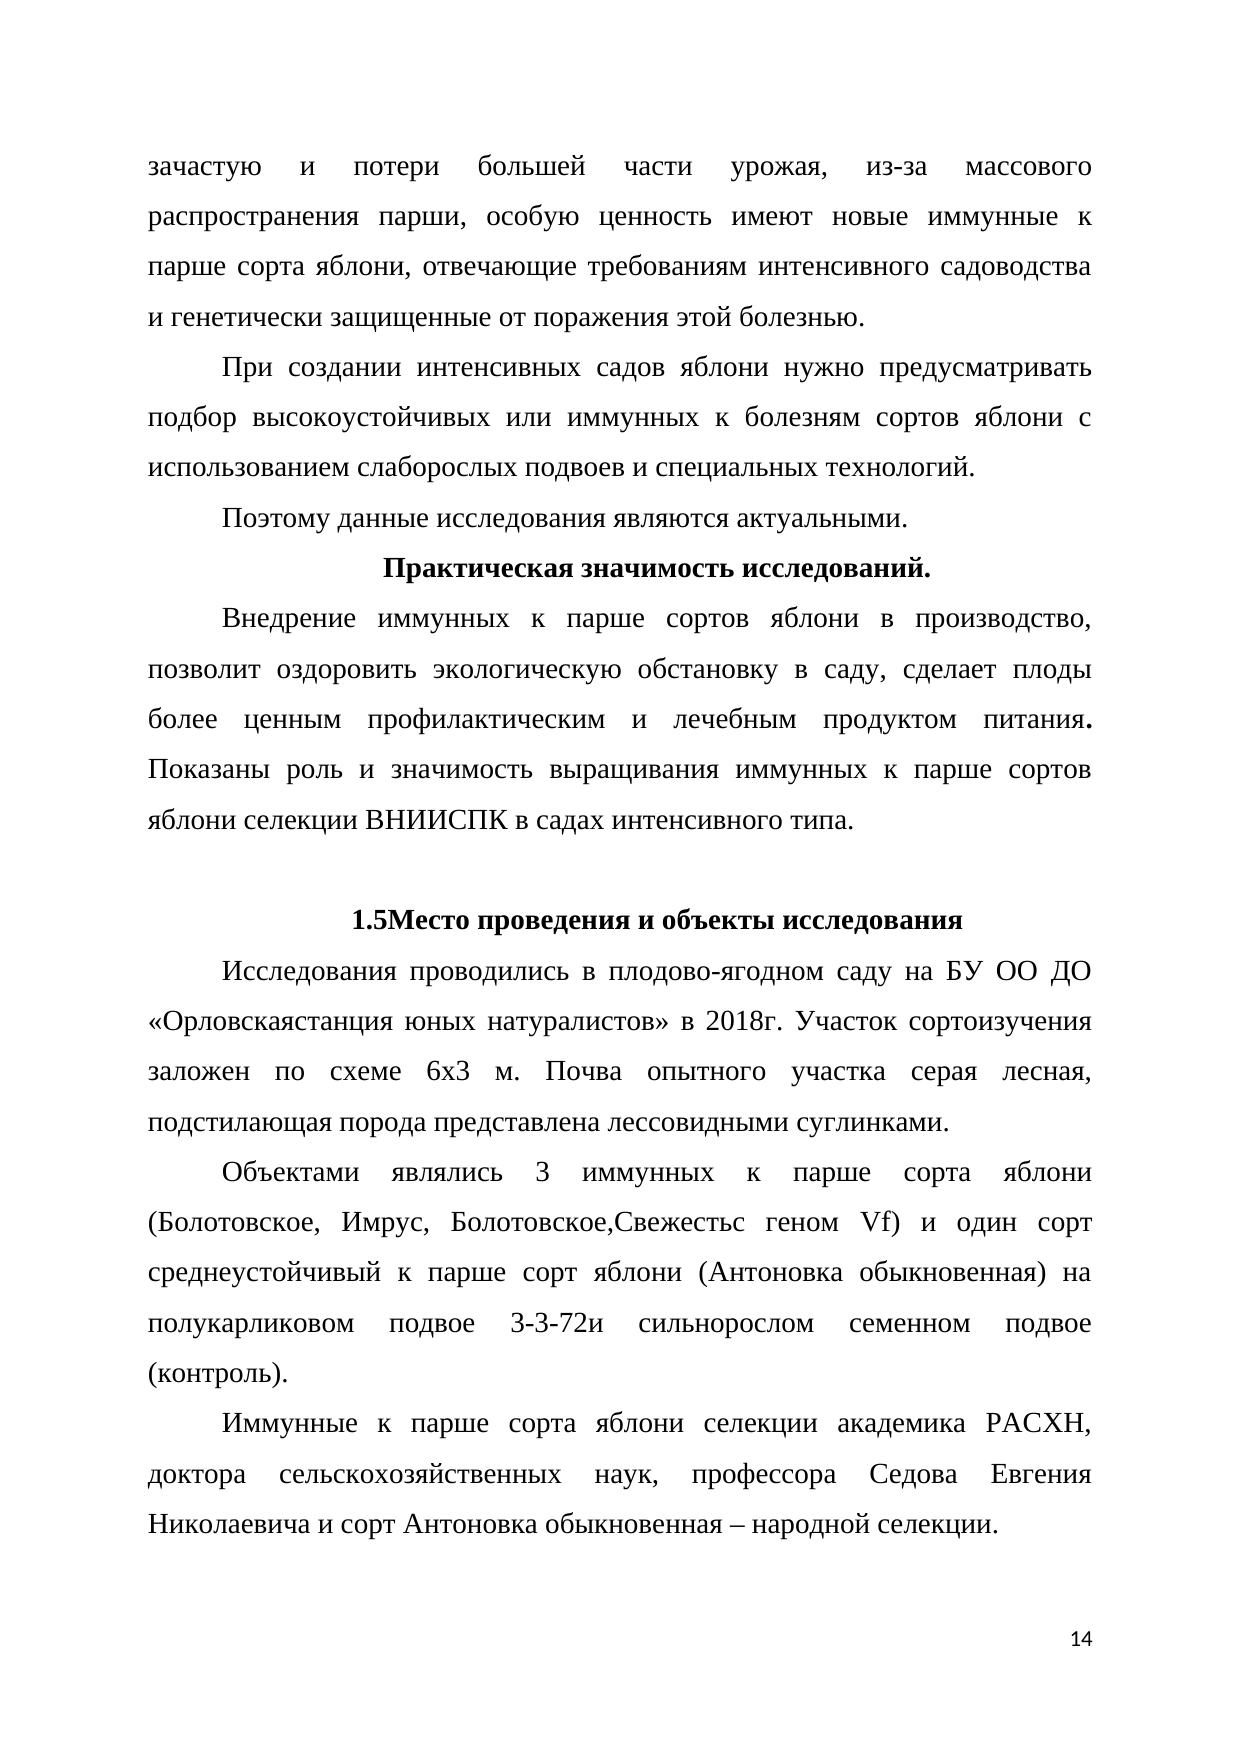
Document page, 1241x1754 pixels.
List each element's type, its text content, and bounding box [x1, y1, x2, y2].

text Практическая значимость исследований. [148, 550, 1092, 584]
text При создании интенсивных садов яблони нужно предусматривать подбор высокоустойчивых или иммунных к болезням сортов яблони с использованием слаборослых подвоев и специальных технологий. [148, 349, 1092, 483]
text Поэтому данные исследования являются актуальными. [148, 500, 1092, 533]
text Исследования проводились в плодово-ягодном саду на БУ ОО ДО «Орловскаястанция юных натуралистов» в 2018г. Участок сортоизучения заложен по схеме 6х3 м. Почва опытного участка серая лесная, подстилающая порода представлена лессовидными суглинками. [148, 953, 1092, 1137]
text Объектами являлись 3 иммунных к парше сорта яблони (Болотовское, Имрус, Болотовское,Свежестьс геном Vf) и один сорт среднеустойчивый к парше сорт яблони (Антоновка обыкновенная) на полукарликовом подвое 3-3-72и сильнорослом семенном подвое (контроль). [148, 1154, 1092, 1389]
text Внедрение иммунных к парше сортов яблони в производство, позволит оздоровить экологическую обстановку в саду, сделает плоды более ценным профилактическим и лечебным продуктом питания. Показаны роль и значимость выращивания иммунных к парше сортов яблони селекции ВНИИСПК в садах интенсивного типа. [148, 601, 1092, 835]
text Иммунные к парше сорта яблони селекции академика РАСХН, доктора сельскохозяйственных наук, профессора Седова Евгения Николаевича и сорт Антоновка обыкновенная – народной селекции. [148, 1406, 1092, 1540]
text 1.5Место проведения и объекты исследования [148, 902, 1092, 936]
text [148, 148, 1092, 332]
